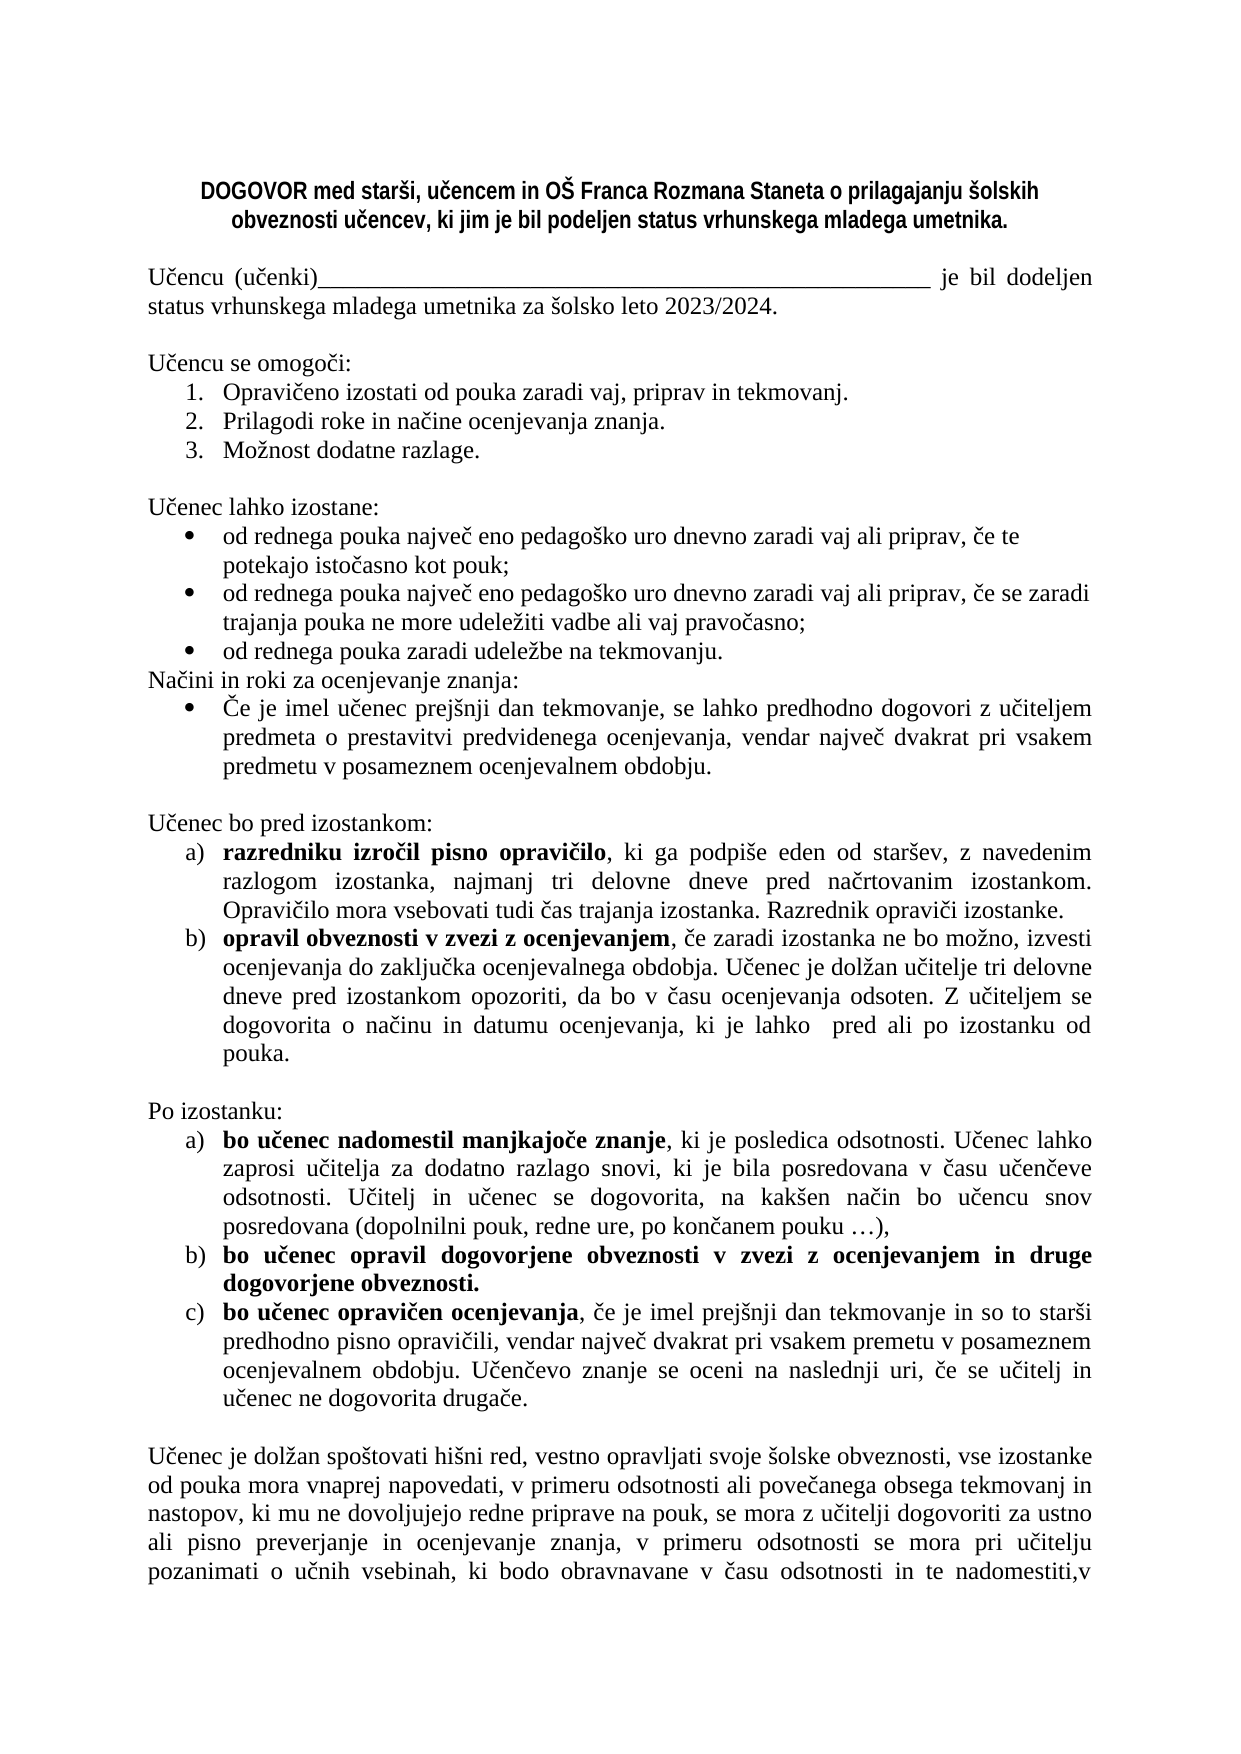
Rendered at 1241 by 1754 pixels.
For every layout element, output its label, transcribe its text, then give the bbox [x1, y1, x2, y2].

list od rednega pouka največ eno pedagoško uro dnevno zaradi vaj ali priprav, če te potekajo istočasno kot pouk; [185, 521, 1093, 578]
text Učenec lahko izostane: [148, 492, 1093, 521]
list Prilagodi roke in načine ocenjevanja znanja. [185, 406, 1093, 435]
text Učencu se omogoči: [148, 348, 1093, 377]
list Možnost dodatne razlage. [185, 435, 1093, 463]
text Učenec bo pred izostankom: [148, 808, 1093, 837]
list opravil obveznosti v zvezi z ocenjevanjem, če zaradi izostanka ne bo možno, izvesti ocenjevanja do zaključka ocenjevalnega obdobja. Učenec je dolžan učitelje tri delovne dneve pred izostankom opozoriti, da bo v času ocenjevanja odsoten. Z učiteljem se dogovorita o načinu in datumu ocenjevanja, ki je lahko pred ali po izostanku od pouka. [185, 923, 1093, 1067]
list Če je imel učenec prejšnji dan tekmovanje, se lahko predhodno dogovori z učiteljem predmeta o prestavitvi predvidenega ocenjevanja, vendar največ dvakrat pri vsakem predmetu v posameznem ocenjevalnem obdobju. [185, 693, 1093, 780]
text DOGOVOR med starši, učencem in OŠ Franca Rozmana Staneta o prilagajanju šolskih obveznosti učencev, ki jim je bil podeljen status vrhunskega mladega umetnika. [148, 176, 1093, 233]
list bo učenec opravičen ocenjevanja, če je imel prejšnji dan tekmovanje in so to starši predhodno pisno opravičili, vendar največ dvakrat pri vsakem premetu v posameznem ocenjevalnem obdobju. Učenčevo znanje se oceni na naslednji uri, če se učitelj in učenec ne dogovorita drugače. [185, 1297, 1093, 1412]
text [148, 1441, 1093, 1585]
list bo učenec opravil dogovorjene obveznosti v zvezi z ocenjevanjem in druge dogovorjene obveznosti. [185, 1240, 1093, 1297]
list bo učenec nadomestil manjkajoče znanje, ki je posledica odsotnosti. Učenec lahko zaprosi učitelja za dodatno razlago snovi, ki je bila posredovana v času učenčeve odsotnosti. Učitelj in učenec se dogovorita, na kakšen način bo učencu snov posredovana (dopolnilni pouk, redne ure, po končanem pouku …), [185, 1125, 1093, 1240]
list Opravičeno izostati od pouka zaradi vaj, priprav in tekmovanj. [185, 377, 1093, 406]
list razredniku izročil pisno opravičilo, ki ga podpiše eden od staršev, z navedenim razlogom izostanka, najmanj tri delovne dneve pred načrtovanim izostankom. Opravičilo mora vsebovati tudi čas trajanja izostanka. Razrednik opraviči izostanke. [185, 837, 1093, 923]
list od rednega pouka zaradi udeležbe na tekmovanju. [185, 636, 1093, 665]
text Načini in roki za ocenjevanje znanja: [148, 665, 1093, 693]
text Po izostanku: [148, 1096, 1093, 1125]
text Učencu (učenki)_________________________________________________ je bil dodeljen status vrhunskega mladega umetnika za šolsko leto 2023/2024. [148, 262, 1093, 320]
list od rednega pouka največ eno pedagoško uro dnevno zaradi vaj ali priprav, če se zaradi trajanja pouka ne more udeležiti vadbe ali vaj pravočasno; [185, 578, 1093, 636]
